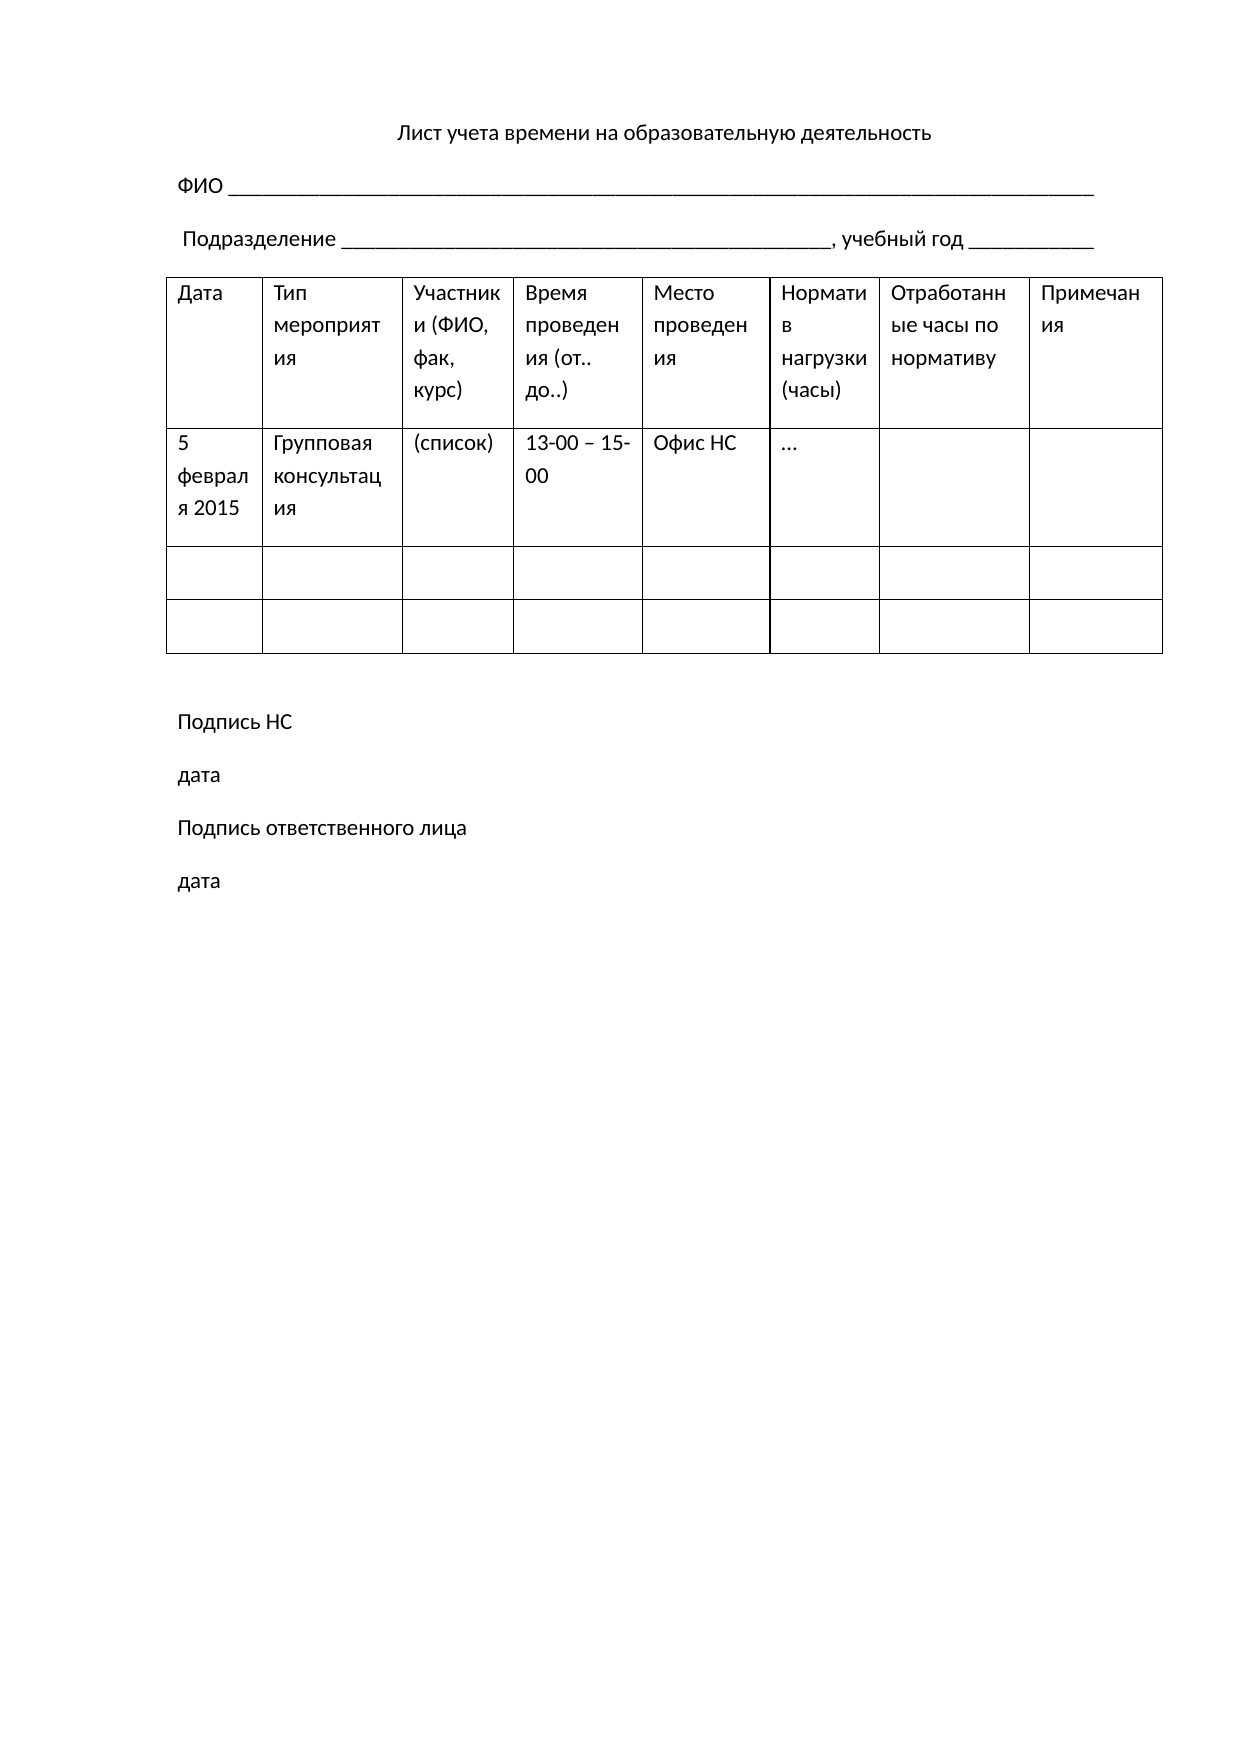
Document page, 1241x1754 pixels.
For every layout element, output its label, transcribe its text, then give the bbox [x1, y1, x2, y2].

table_cell [771, 600, 879, 653]
table_cell [643, 600, 769, 653]
table_cell [643, 547, 769, 599]
table_cell [167, 547, 262, 599]
table_header Отработанные часы по нормативу [880, 278, 1029, 427]
table_cell [263, 600, 402, 653]
text дата [177, 760, 1152, 788]
table_header Дата [167, 278, 262, 427]
text Лист учета времени на образовательную деятельность [177, 118, 1152, 146]
table_cell Офис НС [643, 429, 769, 546]
table_cell [263, 547, 402, 599]
table_header Примечания [1030, 278, 1162, 427]
table_cell [167, 600, 262, 653]
table_cell (список) [403, 429, 513, 546]
table_header Место проведения [643, 278, 769, 427]
table_header Участники (ФИО, фак, курс) [403, 278, 513, 427]
table_cell [1030, 547, 1162, 599]
table_cell [880, 600, 1029, 653]
text дата [177, 866, 1152, 894]
table_header Время проведения (от.. до..) [514, 278, 642, 427]
text Подразделение ___________________________________________, учебный год ___________ [177, 224, 1152, 252]
table_cell [771, 547, 879, 599]
table_cell [514, 600, 642, 653]
table_cell [403, 547, 513, 599]
text ФИО ____________________________________________________________________________ [177, 171, 1152, 199]
table_header Норматив нагрузки (часы) [771, 278, 879, 427]
table_cell [1030, 429, 1162, 546]
table_cell … [771, 429, 879, 546]
table_cell [403, 600, 513, 653]
table_cell [880, 547, 1029, 599]
table_header Тип мероприятия [263, 278, 402, 427]
table_cell [880, 429, 1029, 546]
table_cell [514, 547, 642, 599]
table_cell 13-00 – 15-00 [514, 429, 642, 546]
text Подпись ответственного лица [177, 813, 1152, 841]
text Подпись НС [177, 707, 1152, 735]
table_cell Групповая консультация [263, 429, 402, 546]
table_cell 5 февраля 2015 [167, 429, 262, 546]
table_cell [1030, 600, 1162, 653]
